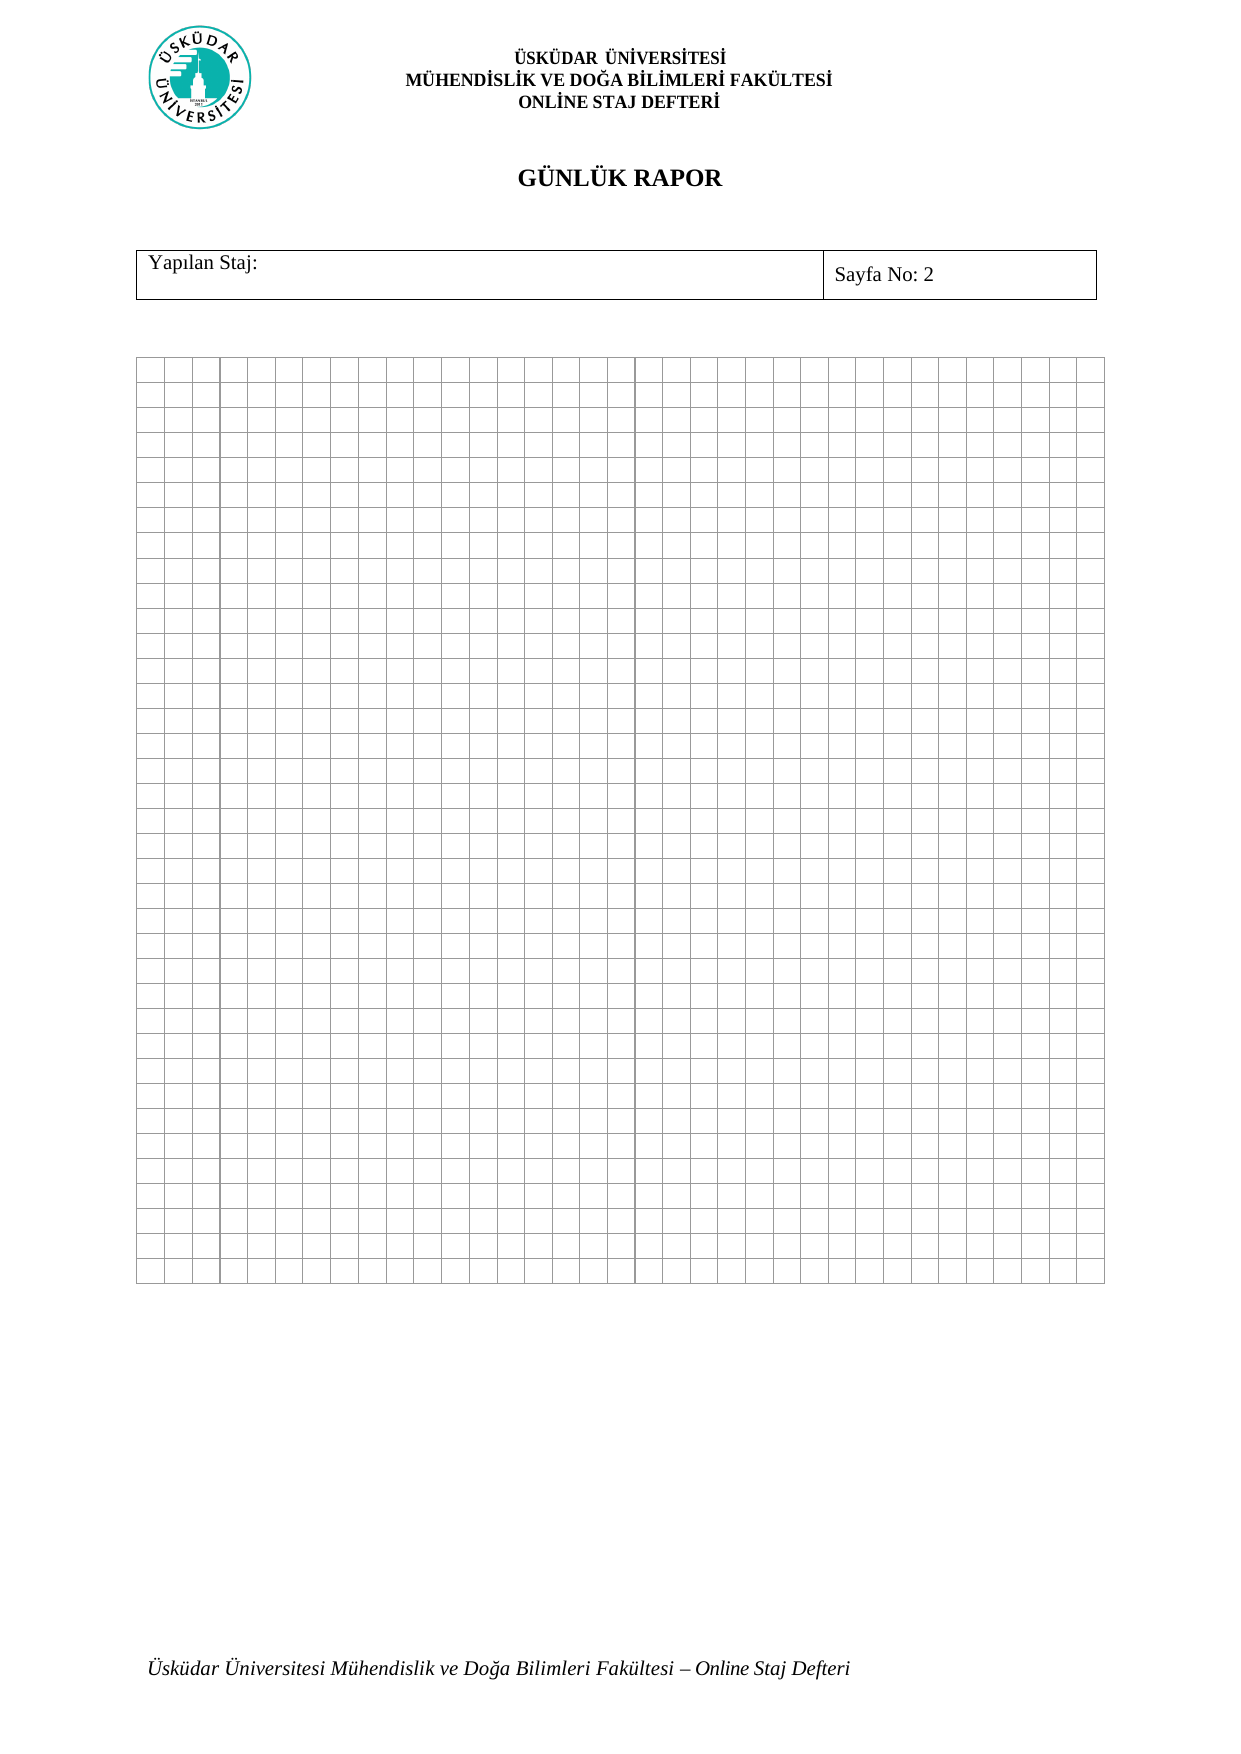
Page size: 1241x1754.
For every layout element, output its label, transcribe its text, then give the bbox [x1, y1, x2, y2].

table_cell [470, 884, 497, 907]
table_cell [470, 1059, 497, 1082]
subtitle GÜNLÜK RAPOR [516, 163, 724, 192]
table_header [414, 358, 441, 382]
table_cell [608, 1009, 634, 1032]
table_cell [994, 383, 1021, 407]
table_cell [303, 458, 330, 482]
table_cell [470, 809, 497, 832]
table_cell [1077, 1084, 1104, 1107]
table_cell [884, 433, 911, 457]
table_header [553, 358, 579, 382]
table_cell [359, 433, 386, 457]
table_cell [994, 609, 1021, 632]
table_cell [663, 709, 690, 732]
table_cell [829, 884, 855, 907]
table_cell [774, 483, 800, 507]
table_cell [636, 784, 662, 807]
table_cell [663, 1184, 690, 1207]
table_cell [470, 834, 497, 857]
table_cell [359, 684, 386, 707]
table_cell [829, 659, 855, 682]
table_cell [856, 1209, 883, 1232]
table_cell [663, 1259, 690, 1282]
table_cell [193, 634, 219, 657]
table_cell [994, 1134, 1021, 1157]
table_cell [1022, 834, 1049, 857]
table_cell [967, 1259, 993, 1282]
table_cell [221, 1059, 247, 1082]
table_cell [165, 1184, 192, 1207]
table_cell [912, 959, 938, 982]
table_cell [1077, 584, 1104, 607]
table_cell [303, 784, 330, 807]
table_cell [1022, 809, 1049, 832]
table_cell [1022, 734, 1049, 757]
table_cell [636, 584, 662, 607]
table_cell [1077, 734, 1104, 757]
table_cell [967, 684, 993, 707]
table_cell [137, 809, 164, 832]
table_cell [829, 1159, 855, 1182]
table_cell [331, 383, 358, 407]
table_cell [331, 934, 358, 957]
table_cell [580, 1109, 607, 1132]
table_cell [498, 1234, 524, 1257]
table_cell [498, 483, 524, 507]
table_cell [608, 934, 634, 957]
table_cell [331, 533, 358, 557]
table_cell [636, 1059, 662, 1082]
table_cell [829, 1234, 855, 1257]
table_cell [331, 834, 358, 857]
table_cell [1077, 809, 1104, 832]
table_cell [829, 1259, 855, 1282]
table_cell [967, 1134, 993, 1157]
table_cell [442, 458, 469, 482]
table_cell [276, 984, 302, 1007]
table_cell [608, 383, 634, 407]
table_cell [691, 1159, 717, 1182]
table_cell [718, 959, 745, 982]
table_cell [663, 483, 690, 507]
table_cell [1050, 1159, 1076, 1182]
table_cell [939, 959, 966, 982]
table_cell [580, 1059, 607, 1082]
table_cell [774, 859, 800, 882]
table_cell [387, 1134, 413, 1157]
table_cell [248, 408, 275, 432]
table_cell [912, 383, 938, 407]
table_cell [221, 759, 247, 782]
table_cell [829, 483, 855, 507]
table_cell [193, 784, 219, 807]
table_header [691, 358, 717, 382]
table_cell [414, 684, 441, 707]
table_cell [276, 934, 302, 957]
table_cell [939, 859, 966, 882]
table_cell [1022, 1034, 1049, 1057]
table_cell [1077, 458, 1104, 482]
table_cell [165, 483, 192, 507]
table_cell [774, 759, 800, 782]
table_cell [663, 408, 690, 432]
table_header [1077, 358, 1104, 382]
table_cell [663, 859, 690, 882]
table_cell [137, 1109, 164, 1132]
table_cell [193, 934, 219, 957]
table_cell [608, 884, 634, 907]
table_cell [912, 559, 938, 582]
table_cell [303, 584, 330, 607]
table_cell [442, 433, 469, 457]
table_cell [1077, 408, 1104, 432]
table_cell [248, 884, 275, 907]
table_cell [276, 834, 302, 857]
table_cell [221, 884, 247, 907]
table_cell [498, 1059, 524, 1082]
table_cell [774, 559, 800, 582]
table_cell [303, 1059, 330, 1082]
table_cell [470, 759, 497, 782]
table_cell [746, 458, 773, 482]
table_cell [1077, 709, 1104, 732]
table_cell [331, 909, 358, 932]
table_cell [994, 834, 1021, 857]
table_cell [1022, 659, 1049, 682]
table_cell [442, 634, 469, 657]
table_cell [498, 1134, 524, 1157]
table_cell [553, 859, 579, 882]
table_cell [525, 533, 552, 557]
table_cell [884, 709, 911, 732]
table_cell [746, 959, 773, 982]
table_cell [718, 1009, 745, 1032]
table_cell [856, 859, 883, 882]
table_cell [636, 834, 662, 857]
table_cell [663, 609, 690, 632]
table_cell [1077, 884, 1104, 907]
table_cell [636, 809, 662, 832]
table_cell [331, 483, 358, 507]
table_cell [994, 959, 1021, 982]
table_cell [165, 984, 192, 1007]
table_cell [746, 383, 773, 407]
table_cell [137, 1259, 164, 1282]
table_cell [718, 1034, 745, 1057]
table_cell [994, 483, 1021, 507]
table_cell [663, 959, 690, 982]
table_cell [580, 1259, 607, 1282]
table_cell [718, 634, 745, 657]
table_cell [746, 709, 773, 732]
table_cell [608, 709, 634, 732]
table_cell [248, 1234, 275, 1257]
table_cell [442, 584, 469, 607]
table_cell [856, 483, 883, 507]
table_cell [414, 634, 441, 657]
table_cell [912, 609, 938, 632]
table_header [221, 358, 247, 382]
table_cell [939, 759, 966, 782]
table_cell [248, 859, 275, 882]
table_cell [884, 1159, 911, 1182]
table_cell [137, 483, 164, 507]
table_cell [1050, 859, 1076, 882]
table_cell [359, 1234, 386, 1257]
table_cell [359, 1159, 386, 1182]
table_cell [525, 458, 552, 482]
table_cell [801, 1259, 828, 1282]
table_cell [525, 809, 552, 832]
table_cell [829, 508, 855, 532]
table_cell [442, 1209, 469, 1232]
table_cell [636, 709, 662, 732]
table_cell [221, 684, 247, 707]
table_cell [691, 483, 717, 507]
table_cell [248, 609, 275, 632]
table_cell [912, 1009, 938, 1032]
table_cell [1050, 759, 1076, 782]
table_cell [884, 408, 911, 432]
table_cell [359, 884, 386, 907]
table_cell [276, 784, 302, 807]
table_cell [359, 759, 386, 782]
table_cell [470, 734, 497, 757]
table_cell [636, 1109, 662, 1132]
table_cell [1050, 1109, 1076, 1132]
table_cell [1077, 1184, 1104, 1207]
table_cell [553, 659, 579, 682]
table_cell [580, 934, 607, 957]
table_cell [387, 458, 413, 482]
table_cell [939, 533, 966, 557]
table_cell [1022, 559, 1049, 582]
table_cell [967, 884, 993, 907]
table_header [442, 358, 469, 382]
table_cell [691, 684, 717, 707]
table_cell [994, 784, 1021, 807]
table_cell [801, 809, 828, 832]
table_cell [718, 759, 745, 782]
table_cell [580, 859, 607, 882]
table_cell [553, 634, 579, 657]
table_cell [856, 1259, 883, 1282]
table_cell [248, 659, 275, 682]
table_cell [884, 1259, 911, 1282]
table_header [994, 358, 1021, 382]
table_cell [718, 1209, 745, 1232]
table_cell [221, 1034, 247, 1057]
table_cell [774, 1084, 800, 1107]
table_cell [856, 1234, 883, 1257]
table_cell [994, 859, 1021, 882]
table_cell [1050, 508, 1076, 532]
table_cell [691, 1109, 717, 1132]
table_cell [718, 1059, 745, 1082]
table_cell [718, 734, 745, 757]
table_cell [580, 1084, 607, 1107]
table_header [967, 358, 993, 382]
table_cell [221, 959, 247, 982]
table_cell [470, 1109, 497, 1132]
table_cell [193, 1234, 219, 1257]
table_cell [1050, 809, 1076, 832]
table_cell [359, 709, 386, 732]
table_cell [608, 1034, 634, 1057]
table_cell [1022, 884, 1049, 907]
table_cell [967, 859, 993, 882]
table_cell [221, 1009, 247, 1032]
table_cell [525, 759, 552, 782]
table_cell [359, 634, 386, 657]
table_cell [1077, 483, 1104, 507]
table_cell [276, 609, 302, 632]
table_cell [636, 634, 662, 657]
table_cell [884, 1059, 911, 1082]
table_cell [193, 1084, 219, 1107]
table_cell [1050, 458, 1076, 482]
table_cell [829, 584, 855, 607]
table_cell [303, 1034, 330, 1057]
table_cell [856, 709, 883, 732]
table_cell [636, 959, 662, 982]
table_header [663, 358, 690, 382]
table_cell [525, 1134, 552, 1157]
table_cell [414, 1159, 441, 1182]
table_cell [718, 884, 745, 907]
table_cell [221, 909, 247, 932]
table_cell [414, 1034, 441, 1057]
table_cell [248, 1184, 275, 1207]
table_cell [691, 709, 717, 732]
table_cell [774, 634, 800, 657]
table_cell [994, 433, 1021, 457]
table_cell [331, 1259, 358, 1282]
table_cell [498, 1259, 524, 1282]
table_cell [553, 709, 579, 732]
table_cell [359, 609, 386, 632]
table_cell [470, 859, 497, 882]
table_cell [856, 433, 883, 457]
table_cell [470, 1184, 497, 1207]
table_cell [525, 659, 552, 682]
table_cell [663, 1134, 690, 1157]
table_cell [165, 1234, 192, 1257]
table_cell [1050, 559, 1076, 582]
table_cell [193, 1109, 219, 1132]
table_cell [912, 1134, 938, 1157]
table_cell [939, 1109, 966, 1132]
table_cell [165, 834, 192, 857]
table_cell [221, 559, 247, 582]
table_cell [580, 709, 607, 732]
table_header [829, 358, 855, 382]
table_cell [303, 433, 330, 457]
table_cell [884, 684, 911, 707]
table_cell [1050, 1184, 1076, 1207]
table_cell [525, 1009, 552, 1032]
table_cell [663, 533, 690, 557]
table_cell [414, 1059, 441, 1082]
table_cell [303, 609, 330, 632]
table_cell [137, 508, 164, 532]
table_cell [636, 984, 662, 1007]
table_cell [387, 584, 413, 607]
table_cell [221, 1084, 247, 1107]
table_cell [856, 959, 883, 982]
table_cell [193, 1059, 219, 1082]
table_cell [967, 609, 993, 632]
table_cell [193, 1009, 219, 1032]
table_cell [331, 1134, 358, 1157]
table_cell [1022, 584, 1049, 607]
table_cell [248, 909, 275, 932]
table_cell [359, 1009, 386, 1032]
table_cell [359, 508, 386, 532]
table_cell [221, 734, 247, 757]
table_cell [276, 433, 302, 457]
table_cell [553, 959, 579, 982]
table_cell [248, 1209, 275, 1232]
table_cell [165, 809, 192, 832]
table_cell [1077, 383, 1104, 407]
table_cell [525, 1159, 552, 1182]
table_cell [498, 408, 524, 432]
table_cell [193, 659, 219, 682]
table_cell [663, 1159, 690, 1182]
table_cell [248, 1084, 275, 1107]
table_cell [331, 634, 358, 657]
table_cell [137, 784, 164, 807]
table_cell [718, 383, 745, 407]
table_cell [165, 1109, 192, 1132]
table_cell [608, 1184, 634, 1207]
table_cell [470, 483, 497, 507]
table_cell [442, 408, 469, 432]
table_cell [994, 734, 1021, 757]
table_cell [1077, 959, 1104, 982]
table_header [1050, 358, 1076, 382]
table_cell [498, 659, 524, 682]
table_cell [193, 483, 219, 507]
table_cell [884, 533, 911, 557]
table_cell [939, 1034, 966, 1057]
table_cell [331, 709, 358, 732]
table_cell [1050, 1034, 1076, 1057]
table_cell [414, 809, 441, 832]
table_cell [1050, 408, 1076, 432]
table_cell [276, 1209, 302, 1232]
table_cell [801, 483, 828, 507]
table_cell [442, 684, 469, 707]
table_cell [1050, 734, 1076, 757]
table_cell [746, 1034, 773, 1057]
table_cell [829, 559, 855, 582]
table_cell [137, 684, 164, 707]
table_cell [1077, 533, 1104, 557]
table_cell [442, 784, 469, 807]
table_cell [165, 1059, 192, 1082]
table_cell [442, 934, 469, 957]
table_cell [967, 759, 993, 782]
table_cell [718, 433, 745, 457]
table_cell [193, 859, 219, 882]
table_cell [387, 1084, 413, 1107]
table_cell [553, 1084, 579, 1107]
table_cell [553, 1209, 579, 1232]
table_cell [331, 759, 358, 782]
table_cell [774, 809, 800, 832]
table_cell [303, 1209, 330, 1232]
table_cell [165, 584, 192, 607]
table_cell [165, 959, 192, 982]
table_cell [884, 458, 911, 482]
table_cell [912, 584, 938, 607]
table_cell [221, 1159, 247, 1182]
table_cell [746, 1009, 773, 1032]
table_cell [193, 709, 219, 732]
table_cell [884, 609, 911, 632]
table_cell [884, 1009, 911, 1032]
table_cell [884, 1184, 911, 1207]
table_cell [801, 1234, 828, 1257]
table_cell [1022, 483, 1049, 507]
table_cell [746, 508, 773, 532]
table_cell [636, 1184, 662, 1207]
table_cell [193, 408, 219, 432]
table_cell [939, 383, 966, 407]
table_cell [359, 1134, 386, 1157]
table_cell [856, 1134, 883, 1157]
table_cell [967, 584, 993, 607]
table_cell [221, 834, 247, 857]
table_cell [691, 834, 717, 857]
table_cell [912, 483, 938, 507]
table_cell [636, 659, 662, 682]
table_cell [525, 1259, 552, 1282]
table_cell [498, 559, 524, 582]
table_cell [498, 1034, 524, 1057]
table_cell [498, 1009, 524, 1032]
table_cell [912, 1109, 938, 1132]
table_cell [470, 659, 497, 682]
table_cell [829, 859, 855, 882]
table_cell [387, 934, 413, 957]
table_cell [718, 584, 745, 607]
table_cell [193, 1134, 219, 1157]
table_cell [498, 734, 524, 757]
table_cell [470, 609, 497, 632]
table_cell [994, 759, 1021, 782]
table_cell [525, 584, 552, 607]
table_cell [856, 383, 883, 407]
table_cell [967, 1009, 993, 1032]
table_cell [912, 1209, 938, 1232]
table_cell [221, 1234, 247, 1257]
table_cell [414, 383, 441, 407]
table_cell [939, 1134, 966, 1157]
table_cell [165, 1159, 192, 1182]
table_cell [525, 634, 552, 657]
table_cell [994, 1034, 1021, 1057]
table_cell [137, 709, 164, 732]
table_cell [414, 884, 441, 907]
table_cell [746, 483, 773, 507]
table_cell [1077, 834, 1104, 857]
table_cell [276, 559, 302, 582]
table_cell [553, 508, 579, 532]
table_cell [718, 533, 745, 557]
table_cell [470, 383, 497, 407]
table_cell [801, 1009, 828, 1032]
table_cell [414, 508, 441, 532]
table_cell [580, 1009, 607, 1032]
table_cell [580, 784, 607, 807]
table_header [608, 358, 634, 382]
table_cell [608, 433, 634, 457]
table_cell [856, 659, 883, 682]
table_cell [801, 408, 828, 432]
table_cell [498, 834, 524, 857]
table_cell [303, 1009, 330, 1032]
table_cell [442, 734, 469, 757]
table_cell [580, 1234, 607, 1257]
table_cell [470, 934, 497, 957]
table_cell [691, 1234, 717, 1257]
table_cell [1022, 784, 1049, 807]
table_cell [994, 508, 1021, 532]
table_cell [137, 533, 164, 557]
table_cell [331, 408, 358, 432]
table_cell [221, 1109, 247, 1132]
table_cell [580, 483, 607, 507]
table_cell [746, 909, 773, 932]
table_cell [442, 884, 469, 907]
table_cell [442, 709, 469, 732]
table_cell [580, 383, 607, 407]
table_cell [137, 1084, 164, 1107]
table_cell [248, 634, 275, 657]
table_cell [608, 859, 634, 882]
table_cell [498, 533, 524, 557]
table_cell [359, 859, 386, 882]
table_cell [331, 734, 358, 757]
table_cell [248, 834, 275, 857]
table_cell [553, 909, 579, 932]
table_cell [884, 934, 911, 957]
table_cell [165, 458, 192, 482]
table_cell [498, 859, 524, 882]
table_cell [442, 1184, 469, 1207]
table_cell [856, 584, 883, 607]
table_cell [608, 609, 634, 632]
table_cell [498, 383, 524, 407]
table_cell [359, 533, 386, 557]
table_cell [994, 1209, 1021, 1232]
table_cell [248, 1009, 275, 1032]
table_cell [303, 859, 330, 882]
table_cell [1022, 458, 1049, 482]
table_cell [276, 483, 302, 507]
table_cell [746, 408, 773, 432]
table_cell [137, 458, 164, 482]
table_cell [884, 734, 911, 757]
table_cell [525, 834, 552, 857]
table_cell [553, 784, 579, 807]
table_cell [774, 959, 800, 982]
table_cell [303, 659, 330, 682]
table_cell [553, 759, 579, 782]
table_cell [525, 934, 552, 957]
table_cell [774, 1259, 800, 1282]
table_cell [276, 859, 302, 882]
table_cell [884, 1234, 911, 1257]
table_cell [801, 909, 828, 932]
table_cell [967, 784, 993, 807]
table_cell [663, 909, 690, 932]
table_cell [1050, 659, 1076, 682]
table_cell [774, 458, 800, 482]
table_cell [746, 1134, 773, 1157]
table_cell [498, 909, 524, 932]
table_cell [580, 584, 607, 607]
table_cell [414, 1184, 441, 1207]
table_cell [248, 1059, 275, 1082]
table_cell [1077, 909, 1104, 932]
table_cell [248, 458, 275, 482]
table_cell [442, 759, 469, 782]
table_cell [303, 934, 330, 957]
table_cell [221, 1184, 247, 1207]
table_cell [636, 408, 662, 432]
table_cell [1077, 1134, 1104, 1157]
table_cell [884, 859, 911, 882]
table_cell [774, 659, 800, 682]
table_cell [691, 584, 717, 607]
table_cell [856, 834, 883, 857]
table_cell [994, 909, 1021, 932]
table_cell [967, 533, 993, 557]
table_cell [1050, 834, 1076, 857]
table_cell [967, 984, 993, 1007]
table_cell [801, 859, 828, 882]
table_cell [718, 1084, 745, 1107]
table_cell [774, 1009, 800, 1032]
table_cell [801, 734, 828, 757]
table_cell [414, 533, 441, 557]
table_cell [1050, 884, 1076, 907]
table_cell [663, 759, 690, 782]
table_cell [137, 659, 164, 682]
table_cell [939, 734, 966, 757]
table_cell [580, 734, 607, 757]
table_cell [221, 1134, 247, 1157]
table_cell [553, 984, 579, 1007]
table_cell [1077, 634, 1104, 657]
table_cell [829, 533, 855, 557]
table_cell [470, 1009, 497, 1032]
table_cell [525, 433, 552, 457]
table_cell [221, 984, 247, 1007]
table_cell [276, 959, 302, 982]
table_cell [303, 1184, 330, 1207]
table_cell [856, 759, 883, 782]
table_cell [387, 784, 413, 807]
table_cell [248, 784, 275, 807]
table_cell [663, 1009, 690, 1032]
table_header [276, 358, 302, 382]
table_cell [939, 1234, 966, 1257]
table_cell [580, 408, 607, 432]
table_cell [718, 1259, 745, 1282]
table_cell [912, 634, 938, 657]
table_cell [276, 909, 302, 932]
table_cell [1077, 984, 1104, 1007]
table_cell [303, 684, 330, 707]
table_cell [691, 734, 717, 757]
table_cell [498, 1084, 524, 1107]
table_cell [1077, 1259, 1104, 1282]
table_cell [1022, 383, 1049, 407]
table_cell [663, 508, 690, 532]
table_cell [912, 508, 938, 532]
table_cell [442, 959, 469, 982]
table_cell [137, 584, 164, 607]
table_cell [884, 759, 911, 782]
table_cell [691, 659, 717, 682]
table_cell [1022, 684, 1049, 707]
table_cell [553, 559, 579, 582]
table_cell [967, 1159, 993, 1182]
table_cell [801, 684, 828, 707]
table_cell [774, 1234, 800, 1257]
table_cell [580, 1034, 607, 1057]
table_cell [442, 859, 469, 882]
table_header [718, 358, 745, 382]
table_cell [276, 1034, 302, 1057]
table_header [774, 358, 800, 382]
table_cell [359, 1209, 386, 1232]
table_cell [912, 533, 938, 557]
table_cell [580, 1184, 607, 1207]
table_cell [636, 684, 662, 707]
table_cell [580, 809, 607, 832]
table_cell [1077, 759, 1104, 782]
table_cell [193, 433, 219, 457]
table_cell [746, 659, 773, 682]
table_cell [829, 934, 855, 957]
table_cell [691, 759, 717, 782]
table_cell [912, 734, 938, 757]
table_header [856, 358, 883, 382]
table_cell [248, 959, 275, 982]
table_cell [137, 634, 164, 657]
table_cell [663, 784, 690, 807]
table_cell [774, 784, 800, 807]
table_cell [359, 784, 386, 807]
table_cell [414, 458, 441, 482]
table_cell [470, 684, 497, 707]
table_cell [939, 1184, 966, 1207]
table_cell [1022, 533, 1049, 557]
table_cell [414, 709, 441, 732]
table_cell [387, 684, 413, 707]
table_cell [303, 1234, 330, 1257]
table_cell [414, 659, 441, 682]
table_cell [580, 433, 607, 457]
table_cell [829, 408, 855, 432]
table_cell [801, 984, 828, 1007]
table_cell [1077, 508, 1104, 532]
table_cell [718, 408, 745, 432]
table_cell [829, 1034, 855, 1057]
table_cell [359, 408, 386, 432]
table_cell [331, 584, 358, 607]
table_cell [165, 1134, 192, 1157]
table_cell [525, 984, 552, 1007]
table_cell [939, 884, 966, 907]
table_cell [994, 408, 1021, 432]
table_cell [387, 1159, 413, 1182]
table_cell [801, 508, 828, 532]
table_cell [801, 609, 828, 632]
table_cell [1077, 659, 1104, 682]
table_cell [608, 959, 634, 982]
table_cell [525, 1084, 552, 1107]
table_header [498, 358, 524, 382]
table_cell [801, 533, 828, 557]
table_cell [746, 559, 773, 582]
table_cell [1077, 684, 1104, 707]
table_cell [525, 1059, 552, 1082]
table_cell [1050, 433, 1076, 457]
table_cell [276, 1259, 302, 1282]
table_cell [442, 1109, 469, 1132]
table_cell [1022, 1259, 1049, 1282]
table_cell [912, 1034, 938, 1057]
table_cell [276, 508, 302, 532]
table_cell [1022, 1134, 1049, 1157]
table_cell [994, 533, 1021, 557]
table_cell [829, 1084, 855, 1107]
table_cell [718, 709, 745, 732]
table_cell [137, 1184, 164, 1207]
table_cell [939, 684, 966, 707]
table_cell [691, 884, 717, 907]
table_cell [193, 959, 219, 982]
table_cell [248, 759, 275, 782]
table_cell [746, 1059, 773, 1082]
table_header [636, 358, 662, 382]
table_cell [774, 533, 800, 557]
table_cell [359, 984, 386, 1007]
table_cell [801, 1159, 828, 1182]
table_cell [967, 709, 993, 732]
table_cell [939, 784, 966, 807]
table_cell [939, 909, 966, 932]
table_cell [746, 433, 773, 457]
table_cell [525, 408, 552, 432]
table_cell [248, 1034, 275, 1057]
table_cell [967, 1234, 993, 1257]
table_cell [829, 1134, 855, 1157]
table_cell [746, 784, 773, 807]
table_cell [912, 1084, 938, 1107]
table_cell [387, 759, 413, 782]
table_cell [387, 383, 413, 407]
table_cell [663, 584, 690, 607]
table_cell [580, 559, 607, 582]
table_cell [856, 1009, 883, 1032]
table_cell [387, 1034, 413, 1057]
table_cell [994, 709, 1021, 732]
table_cell [165, 508, 192, 532]
table_cell [856, 634, 883, 657]
table_cell [331, 884, 358, 907]
table_cell [718, 859, 745, 882]
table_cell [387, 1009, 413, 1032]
table_header Sayfa No: 2 [824, 251, 1096, 299]
table_cell [801, 559, 828, 582]
table_cell [856, 508, 883, 532]
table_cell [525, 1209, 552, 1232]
table_header [746, 358, 773, 382]
table_cell [884, 884, 911, 907]
table_cell [387, 859, 413, 882]
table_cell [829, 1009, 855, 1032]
table_cell [580, 508, 607, 532]
table_cell [663, 934, 690, 957]
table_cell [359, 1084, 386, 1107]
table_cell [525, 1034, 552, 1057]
table_cell [718, 909, 745, 932]
table_cell [801, 458, 828, 482]
table_cell [1022, 609, 1049, 632]
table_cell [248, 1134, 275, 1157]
table_cell [303, 533, 330, 557]
table_cell [746, 859, 773, 882]
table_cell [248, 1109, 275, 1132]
table_cell [303, 408, 330, 432]
table_cell [1050, 934, 1076, 957]
table_cell [774, 709, 800, 732]
table_cell [137, 984, 164, 1007]
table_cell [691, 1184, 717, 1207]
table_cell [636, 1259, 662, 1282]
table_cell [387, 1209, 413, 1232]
table_cell [580, 884, 607, 907]
table_cell [221, 584, 247, 607]
table_header [165, 358, 192, 382]
table_cell [137, 859, 164, 882]
table_cell [856, 809, 883, 832]
table_cell [193, 609, 219, 632]
table_cell [608, 684, 634, 707]
table_cell [939, 584, 966, 607]
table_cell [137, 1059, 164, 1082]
table_cell [165, 684, 192, 707]
table_cell [663, 433, 690, 457]
table_cell [525, 909, 552, 932]
table_cell [221, 458, 247, 482]
table_cell [553, 483, 579, 507]
table_cell [442, 659, 469, 682]
table_cell [387, 659, 413, 682]
table_cell [774, 508, 800, 532]
table_header [248, 358, 275, 382]
table_cell [1022, 634, 1049, 657]
table_cell [994, 684, 1021, 707]
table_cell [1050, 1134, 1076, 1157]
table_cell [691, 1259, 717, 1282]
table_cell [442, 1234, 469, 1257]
table_cell [746, 834, 773, 857]
table_cell [553, 884, 579, 907]
table_cell [718, 984, 745, 1007]
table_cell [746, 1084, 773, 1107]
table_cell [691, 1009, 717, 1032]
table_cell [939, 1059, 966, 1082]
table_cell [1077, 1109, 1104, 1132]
table_cell [1050, 609, 1076, 632]
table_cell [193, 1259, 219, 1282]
table_cell [884, 984, 911, 1007]
table_cell [856, 609, 883, 632]
table_cell [691, 609, 717, 632]
table_cell [718, 684, 745, 707]
table_cell [387, 483, 413, 507]
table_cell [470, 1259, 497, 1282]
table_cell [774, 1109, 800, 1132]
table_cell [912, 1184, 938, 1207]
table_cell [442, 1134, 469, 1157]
table_cell [801, 784, 828, 807]
table_cell [939, 458, 966, 482]
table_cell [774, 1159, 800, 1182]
table_cell [856, 559, 883, 582]
table_cell [884, 834, 911, 857]
table_cell [967, 458, 993, 482]
table_cell [442, 533, 469, 557]
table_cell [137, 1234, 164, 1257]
table_cell [1050, 784, 1076, 807]
table_cell [387, 433, 413, 457]
table_cell [221, 634, 247, 657]
table_cell [525, 508, 552, 532]
table_cell [414, 859, 441, 882]
table_cell [580, 634, 607, 657]
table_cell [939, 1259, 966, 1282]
table_cell [691, 934, 717, 957]
table_cell [165, 1009, 192, 1032]
table_cell [248, 984, 275, 1007]
table_cell [498, 433, 524, 457]
table_cell [636, 483, 662, 507]
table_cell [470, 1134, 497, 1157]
table_header [580, 358, 607, 382]
table_cell [636, 909, 662, 932]
table_cell [525, 684, 552, 707]
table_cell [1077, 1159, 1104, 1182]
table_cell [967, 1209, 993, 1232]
table_cell [248, 483, 275, 507]
table_cell [884, 559, 911, 582]
table_cell [912, 684, 938, 707]
table_cell [331, 433, 358, 457]
table_cell [470, 984, 497, 1007]
table_cell [912, 809, 938, 832]
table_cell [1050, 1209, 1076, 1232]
table_cell [829, 383, 855, 407]
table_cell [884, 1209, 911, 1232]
table_cell [856, 784, 883, 807]
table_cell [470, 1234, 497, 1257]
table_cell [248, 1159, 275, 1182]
table_cell [994, 584, 1021, 607]
table_cell [1050, 584, 1076, 607]
table_cell [691, 408, 717, 432]
table_cell [856, 984, 883, 1007]
table_cell [912, 834, 938, 857]
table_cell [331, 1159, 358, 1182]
table_cell [994, 458, 1021, 482]
table_cell [221, 709, 247, 732]
table_cell [636, 759, 662, 782]
table_cell [1022, 433, 1049, 457]
table_cell [359, 659, 386, 682]
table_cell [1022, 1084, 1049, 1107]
table_cell [718, 508, 745, 532]
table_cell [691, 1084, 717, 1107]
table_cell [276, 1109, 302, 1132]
table_cell [939, 408, 966, 432]
table_cell [663, 458, 690, 482]
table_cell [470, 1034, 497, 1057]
table_cell [221, 508, 247, 532]
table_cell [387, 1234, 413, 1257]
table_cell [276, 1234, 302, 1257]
table_cell [829, 734, 855, 757]
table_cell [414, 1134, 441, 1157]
table_cell [387, 809, 413, 832]
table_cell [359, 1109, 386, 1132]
table_cell [663, 559, 690, 582]
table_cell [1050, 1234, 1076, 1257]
table_cell [718, 483, 745, 507]
table_header [193, 358, 219, 382]
table_cell [746, 634, 773, 657]
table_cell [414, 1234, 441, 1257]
table_cell [193, 458, 219, 482]
table_cell [387, 508, 413, 532]
table_cell [608, 458, 634, 482]
table_cell [829, 709, 855, 732]
table_cell [1050, 684, 1076, 707]
table_cell [553, 834, 579, 857]
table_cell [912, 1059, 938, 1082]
table_cell [691, 508, 717, 532]
table_cell [608, 533, 634, 557]
table_cell [387, 533, 413, 557]
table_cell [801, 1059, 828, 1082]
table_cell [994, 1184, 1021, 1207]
table_cell [718, 809, 745, 832]
table_cell [608, 784, 634, 807]
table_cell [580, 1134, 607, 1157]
table_cell [580, 959, 607, 982]
table_cell [801, 834, 828, 857]
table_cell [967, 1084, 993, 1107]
table_cell [580, 684, 607, 707]
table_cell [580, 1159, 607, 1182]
table_cell [608, 559, 634, 582]
table_cell [470, 709, 497, 732]
table_cell [525, 859, 552, 882]
table_cell [414, 834, 441, 857]
table_cell [498, 934, 524, 957]
table_cell [165, 884, 192, 907]
table_cell [829, 634, 855, 657]
table_cell [691, 784, 717, 807]
table_cell [663, 834, 690, 857]
table_cell [1022, 984, 1049, 1007]
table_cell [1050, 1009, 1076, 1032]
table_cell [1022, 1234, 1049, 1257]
table_cell [691, 634, 717, 657]
table_cell [939, 934, 966, 957]
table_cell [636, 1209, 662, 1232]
table_cell [303, 834, 330, 857]
table_header [387, 358, 413, 382]
table_cell [498, 959, 524, 982]
table_cell [801, 634, 828, 657]
table_cell [359, 383, 386, 407]
table_cell [580, 909, 607, 932]
table_cell [414, 959, 441, 982]
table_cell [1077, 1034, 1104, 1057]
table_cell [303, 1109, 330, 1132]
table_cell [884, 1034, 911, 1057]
table_cell [1050, 383, 1076, 407]
table_cell [553, 934, 579, 957]
table_cell [1022, 934, 1049, 957]
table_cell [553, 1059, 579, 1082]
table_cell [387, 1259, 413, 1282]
table_header [331, 358, 358, 382]
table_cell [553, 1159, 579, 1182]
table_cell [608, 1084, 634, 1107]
table_cell [1022, 859, 1049, 882]
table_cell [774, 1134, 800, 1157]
table_cell [387, 408, 413, 432]
table_cell [137, 609, 164, 632]
table_cell [553, 584, 579, 607]
table_cell [303, 634, 330, 657]
table_cell [746, 759, 773, 782]
table_cell [331, 458, 358, 482]
table_cell [498, 884, 524, 907]
table_cell [967, 734, 993, 757]
table_cell [414, 584, 441, 607]
table_cell [359, 458, 386, 482]
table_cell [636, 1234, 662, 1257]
table_header [912, 358, 938, 382]
table_cell [525, 784, 552, 807]
table_cell [442, 909, 469, 932]
table_cell [414, 759, 441, 782]
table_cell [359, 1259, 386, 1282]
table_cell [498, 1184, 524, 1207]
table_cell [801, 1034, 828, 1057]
table_header [1022, 358, 1049, 382]
table_cell [470, 533, 497, 557]
table_cell [967, 483, 993, 507]
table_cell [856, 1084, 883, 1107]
table_header [525, 358, 552, 382]
table_cell [221, 934, 247, 957]
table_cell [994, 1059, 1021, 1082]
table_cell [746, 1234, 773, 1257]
table_cell [718, 609, 745, 632]
table_cell [248, 559, 275, 582]
table_cell [165, 559, 192, 582]
table_cell [498, 709, 524, 732]
table_cell [498, 684, 524, 707]
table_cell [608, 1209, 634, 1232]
table_cell [193, 809, 219, 832]
table_cell [691, 959, 717, 982]
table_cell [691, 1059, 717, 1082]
table_cell [939, 609, 966, 632]
table_cell [580, 834, 607, 857]
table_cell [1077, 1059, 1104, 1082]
table_cell [498, 759, 524, 782]
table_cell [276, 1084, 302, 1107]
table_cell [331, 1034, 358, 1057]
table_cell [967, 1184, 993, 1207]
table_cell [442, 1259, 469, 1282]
table_cell [276, 1009, 302, 1032]
table_cell [912, 984, 938, 1007]
table_cell [387, 834, 413, 857]
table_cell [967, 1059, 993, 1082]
table_cell [221, 483, 247, 507]
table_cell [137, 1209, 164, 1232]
table_cell [967, 559, 993, 582]
table_cell [137, 433, 164, 457]
table_cell [248, 533, 275, 557]
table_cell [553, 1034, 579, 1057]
table_cell [553, 809, 579, 832]
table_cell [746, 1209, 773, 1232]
table_cell [165, 659, 192, 682]
table_cell [498, 609, 524, 632]
table_cell [359, 834, 386, 857]
table_cell [939, 634, 966, 657]
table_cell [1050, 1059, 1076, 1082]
table_cell [165, 934, 192, 957]
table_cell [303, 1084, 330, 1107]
table_cell [774, 834, 800, 857]
table_cell [221, 383, 247, 407]
table_cell [746, 934, 773, 957]
table_cell [829, 759, 855, 782]
table_cell [387, 909, 413, 932]
table_cell [165, 734, 192, 757]
table_cell [1050, 959, 1076, 982]
table_cell [1022, 709, 1049, 732]
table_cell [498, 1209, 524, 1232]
table_cell [165, 759, 192, 782]
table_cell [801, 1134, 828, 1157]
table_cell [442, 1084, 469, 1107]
table_cell [498, 809, 524, 832]
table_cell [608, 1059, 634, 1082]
table_header [137, 358, 164, 382]
table_cell [939, 559, 966, 582]
table_cell [193, 533, 219, 557]
table_cell [967, 634, 993, 657]
table_cell [663, 684, 690, 707]
table_cell [636, 383, 662, 407]
table_cell [470, 909, 497, 932]
table_cell [774, 383, 800, 407]
table_cell [276, 634, 302, 657]
table_cell [636, 934, 662, 957]
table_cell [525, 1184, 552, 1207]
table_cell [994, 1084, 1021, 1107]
table_cell [912, 759, 938, 782]
table_cell [691, 533, 717, 557]
table_cell [414, 984, 441, 1007]
table_cell [221, 659, 247, 682]
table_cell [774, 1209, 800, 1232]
table_cell [691, 809, 717, 832]
table_cell [553, 734, 579, 757]
table_cell [553, 609, 579, 632]
table_cell [221, 609, 247, 632]
table_cell [912, 859, 938, 882]
table_cell [414, 559, 441, 582]
table_cell [746, 734, 773, 757]
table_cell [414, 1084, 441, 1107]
table_cell [691, 909, 717, 932]
table_cell [387, 984, 413, 1007]
table_cell [414, 734, 441, 757]
table_cell [359, 734, 386, 757]
table_cell [470, 508, 497, 532]
table_cell [801, 934, 828, 957]
table_cell [912, 909, 938, 932]
table_cell [718, 784, 745, 807]
table_cell [636, 734, 662, 757]
table_cell [967, 959, 993, 982]
table_cell [221, 533, 247, 557]
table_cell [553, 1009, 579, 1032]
table_cell [221, 784, 247, 807]
table_cell [331, 859, 358, 882]
table_cell [165, 634, 192, 657]
table_cell [193, 508, 219, 532]
table_cell [801, 959, 828, 982]
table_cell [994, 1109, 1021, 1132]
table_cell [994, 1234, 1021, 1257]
table_cell [553, 458, 579, 482]
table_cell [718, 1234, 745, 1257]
table_cell [193, 383, 219, 407]
table_cell [939, 809, 966, 832]
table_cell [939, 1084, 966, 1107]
table_cell [939, 834, 966, 857]
table_cell [303, 759, 330, 782]
table_cell [884, 784, 911, 807]
table_cell [1077, 433, 1104, 457]
table_cell [580, 458, 607, 482]
table_cell [137, 909, 164, 932]
table_cell [856, 458, 883, 482]
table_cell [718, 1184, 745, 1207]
table_cell [359, 483, 386, 507]
table_cell [1077, 859, 1104, 882]
table_cell [359, 959, 386, 982]
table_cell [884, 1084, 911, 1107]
table_cell [829, 834, 855, 857]
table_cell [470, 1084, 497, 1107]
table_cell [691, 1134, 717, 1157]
table_cell [691, 433, 717, 457]
table_cell [387, 609, 413, 632]
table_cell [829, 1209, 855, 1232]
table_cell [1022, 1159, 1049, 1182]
table_cell [829, 684, 855, 707]
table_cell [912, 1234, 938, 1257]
table_cell [470, 559, 497, 582]
table_cell [912, 433, 938, 457]
table_cell [442, 609, 469, 632]
table_cell [165, 433, 192, 457]
table_cell [801, 759, 828, 782]
table_cell [193, 734, 219, 757]
table_cell [939, 508, 966, 532]
table_cell [137, 734, 164, 757]
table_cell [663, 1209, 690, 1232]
table_cell [663, 383, 690, 407]
table_cell [580, 659, 607, 682]
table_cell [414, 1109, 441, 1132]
table_cell [1022, 759, 1049, 782]
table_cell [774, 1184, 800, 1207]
table_cell [276, 533, 302, 557]
table_cell [829, 909, 855, 932]
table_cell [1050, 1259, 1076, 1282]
table_cell [137, 1009, 164, 1032]
table_cell [994, 634, 1021, 657]
table_header [884, 358, 911, 382]
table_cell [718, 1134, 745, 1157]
table_cell [967, 659, 993, 682]
table_cell [248, 934, 275, 957]
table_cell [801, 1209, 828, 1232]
table_cell [221, 859, 247, 882]
table_cell [331, 959, 358, 982]
table_cell [774, 884, 800, 907]
table_cell [939, 659, 966, 682]
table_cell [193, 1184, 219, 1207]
table_cell [221, 408, 247, 432]
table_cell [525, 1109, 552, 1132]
table_cell [165, 709, 192, 732]
table_cell [414, 909, 441, 932]
table_cell [608, 734, 634, 757]
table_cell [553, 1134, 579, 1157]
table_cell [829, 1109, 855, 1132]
table_cell [470, 634, 497, 657]
table_cell [498, 634, 524, 657]
table_cell [470, 433, 497, 457]
table_cell [137, 759, 164, 782]
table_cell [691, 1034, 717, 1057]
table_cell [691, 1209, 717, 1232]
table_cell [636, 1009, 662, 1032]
table_cell [774, 433, 800, 457]
table_cell [470, 784, 497, 807]
table_cell [387, 634, 413, 657]
table_cell [303, 483, 330, 507]
table_cell [856, 533, 883, 557]
table_cell [276, 684, 302, 707]
table_cell [636, 458, 662, 482]
table_cell [165, 383, 192, 407]
table_cell [636, 884, 662, 907]
table_cell [884, 634, 911, 657]
table_cell [829, 458, 855, 482]
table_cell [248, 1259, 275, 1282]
table_cell [967, 433, 993, 457]
table_cell [884, 809, 911, 832]
table_cell [608, 809, 634, 832]
table_cell [525, 959, 552, 982]
table_cell [303, 508, 330, 532]
table_cell [137, 408, 164, 432]
table_cell [303, 709, 330, 732]
table_cell [884, 584, 911, 607]
table_cell [718, 659, 745, 682]
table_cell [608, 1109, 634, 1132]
table_cell [193, 684, 219, 707]
table_cell [525, 559, 552, 582]
table_cell [1022, 959, 1049, 982]
table_cell [774, 734, 800, 757]
table_cell [829, 784, 855, 807]
table_cell [1077, 609, 1104, 632]
table_cell [193, 884, 219, 907]
table_cell [939, 483, 966, 507]
table_cell [248, 809, 275, 832]
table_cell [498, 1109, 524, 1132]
table_cell [912, 709, 938, 732]
table_cell [718, 559, 745, 582]
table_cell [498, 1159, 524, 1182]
table_cell [165, 784, 192, 807]
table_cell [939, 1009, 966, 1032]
table_cell [387, 709, 413, 732]
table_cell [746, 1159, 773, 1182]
table_cell [525, 483, 552, 507]
table_cell [442, 483, 469, 507]
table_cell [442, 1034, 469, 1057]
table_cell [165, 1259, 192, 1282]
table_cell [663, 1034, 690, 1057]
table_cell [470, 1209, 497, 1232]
table_cell [1050, 909, 1076, 932]
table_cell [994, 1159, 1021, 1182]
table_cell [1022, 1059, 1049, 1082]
table_cell [608, 634, 634, 657]
table_cell [746, 584, 773, 607]
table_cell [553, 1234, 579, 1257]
table_cell [303, 383, 330, 407]
table_cell [137, 934, 164, 957]
table_cell [663, 984, 690, 1007]
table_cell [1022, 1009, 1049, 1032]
table_cell [691, 383, 717, 407]
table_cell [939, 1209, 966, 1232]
table_cell [498, 458, 524, 482]
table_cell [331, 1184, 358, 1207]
table_cell [193, 759, 219, 782]
table_cell [525, 709, 552, 732]
table_cell [359, 559, 386, 582]
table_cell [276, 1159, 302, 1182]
table_cell [331, 508, 358, 532]
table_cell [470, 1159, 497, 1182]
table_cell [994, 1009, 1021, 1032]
table_cell [829, 984, 855, 1007]
table_cell [193, 584, 219, 607]
table_cell [303, 984, 330, 1007]
table_cell [193, 909, 219, 932]
table_cell [442, 984, 469, 1007]
table_header [801, 358, 828, 382]
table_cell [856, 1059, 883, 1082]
table_cell [912, 934, 938, 957]
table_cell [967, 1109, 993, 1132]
table_cell [691, 458, 717, 482]
picture [148, 25, 252, 130]
table_cell [608, 659, 634, 682]
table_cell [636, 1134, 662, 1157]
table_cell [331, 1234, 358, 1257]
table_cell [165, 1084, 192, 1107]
table_cell [137, 959, 164, 982]
table_cell [387, 959, 413, 982]
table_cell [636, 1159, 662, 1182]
table_cell [994, 984, 1021, 1007]
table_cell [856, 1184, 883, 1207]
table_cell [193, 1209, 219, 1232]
table_cell [442, 809, 469, 832]
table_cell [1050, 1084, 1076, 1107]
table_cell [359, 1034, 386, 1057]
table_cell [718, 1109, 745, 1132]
table_cell [746, 684, 773, 707]
table_cell [801, 709, 828, 732]
table_cell [663, 809, 690, 832]
table_cell [470, 584, 497, 607]
table_cell [248, 684, 275, 707]
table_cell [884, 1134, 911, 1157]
table_cell [746, 809, 773, 832]
table_cell [994, 934, 1021, 957]
table_cell [442, 559, 469, 582]
table_cell [193, 559, 219, 582]
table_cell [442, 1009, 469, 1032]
table_cell [580, 609, 607, 632]
table_cell [967, 934, 993, 957]
table_cell [801, 884, 828, 907]
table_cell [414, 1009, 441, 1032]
table_cell [856, 684, 883, 707]
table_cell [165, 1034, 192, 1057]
table_cell [746, 533, 773, 557]
table_cell [387, 559, 413, 582]
table_header [939, 358, 966, 382]
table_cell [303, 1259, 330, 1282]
table_cell [774, 609, 800, 632]
table_cell [912, 784, 938, 807]
table_cell [331, 684, 358, 707]
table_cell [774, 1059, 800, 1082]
table_cell [801, 584, 828, 607]
table_cell [1077, 559, 1104, 582]
table_cell [387, 884, 413, 907]
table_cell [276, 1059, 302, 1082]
table_cell [774, 934, 800, 957]
table_cell [276, 884, 302, 907]
table_cell [774, 408, 800, 432]
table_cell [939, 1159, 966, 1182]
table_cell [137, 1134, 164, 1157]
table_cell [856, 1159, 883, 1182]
table_cell [165, 408, 192, 432]
table_cell [193, 984, 219, 1007]
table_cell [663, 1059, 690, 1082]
table_cell [248, 433, 275, 457]
table_cell [884, 483, 911, 507]
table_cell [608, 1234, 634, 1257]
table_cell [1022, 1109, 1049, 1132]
table_cell [1022, 508, 1049, 532]
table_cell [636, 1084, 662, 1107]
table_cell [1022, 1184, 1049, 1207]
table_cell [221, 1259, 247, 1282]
table_header [359, 358, 386, 382]
table_cell [248, 734, 275, 757]
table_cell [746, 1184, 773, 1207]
table_cell [801, 383, 828, 407]
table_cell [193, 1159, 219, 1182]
table_cell [276, 408, 302, 432]
table_cell [939, 984, 966, 1007]
table_cell [663, 884, 690, 907]
table_cell [303, 884, 330, 907]
table_cell [414, 433, 441, 457]
table_cell [774, 909, 800, 932]
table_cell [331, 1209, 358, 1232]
table_cell [801, 433, 828, 457]
table_cell [137, 383, 164, 407]
table_cell [636, 433, 662, 457]
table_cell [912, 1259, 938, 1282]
table_cell [829, 809, 855, 832]
table_cell [248, 383, 275, 407]
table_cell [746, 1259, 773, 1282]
table_cell [884, 659, 911, 682]
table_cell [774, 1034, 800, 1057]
table_cell [442, 834, 469, 857]
table_cell [746, 609, 773, 632]
table_cell [718, 458, 745, 482]
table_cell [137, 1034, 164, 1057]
table_cell [470, 408, 497, 432]
table_cell [608, 584, 634, 607]
table_cell [498, 984, 524, 1007]
table_cell [884, 383, 911, 407]
table_header [470, 358, 497, 382]
table_cell [774, 684, 800, 707]
table_cell [1077, 934, 1104, 957]
table_cell [746, 984, 773, 1007]
table_cell [525, 609, 552, 632]
table_cell [553, 684, 579, 707]
table_cell [856, 408, 883, 432]
table_cell [856, 734, 883, 757]
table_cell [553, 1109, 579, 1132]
table_cell [718, 834, 745, 857]
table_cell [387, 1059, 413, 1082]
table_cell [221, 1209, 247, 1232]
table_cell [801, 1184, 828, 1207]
table_cell [884, 959, 911, 982]
table_cell [331, 559, 358, 582]
table_cell [193, 834, 219, 857]
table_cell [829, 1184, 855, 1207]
table_cell [967, 508, 993, 532]
table_cell [525, 884, 552, 907]
table_cell [580, 533, 607, 557]
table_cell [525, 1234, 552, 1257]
table_cell [276, 383, 302, 407]
table_cell [414, 483, 441, 507]
table_cell [276, 809, 302, 832]
table_cell [331, 609, 358, 632]
table_cell [442, 383, 469, 407]
table_cell [303, 909, 330, 932]
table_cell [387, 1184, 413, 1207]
table_cell [994, 659, 1021, 682]
table_cell [801, 659, 828, 682]
table_cell [1050, 634, 1076, 657]
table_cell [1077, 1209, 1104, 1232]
table_cell [137, 884, 164, 907]
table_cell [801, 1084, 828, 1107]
table_cell [994, 884, 1021, 907]
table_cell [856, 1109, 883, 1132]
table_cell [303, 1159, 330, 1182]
table_cell [608, 909, 634, 932]
table_cell [498, 584, 524, 607]
table_cell [359, 934, 386, 957]
table_cell [359, 909, 386, 932]
table_cell [414, 408, 441, 432]
table_cell [912, 458, 938, 482]
table_cell [829, 433, 855, 457]
table_cell [414, 784, 441, 807]
table_cell [1050, 483, 1076, 507]
table_cell [994, 559, 1021, 582]
table_cell [939, 433, 966, 457]
table_cell [829, 959, 855, 982]
table_cell [303, 959, 330, 982]
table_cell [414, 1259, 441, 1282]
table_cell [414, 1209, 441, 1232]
table_cell [276, 458, 302, 482]
table_cell [331, 809, 358, 832]
table_cell [165, 609, 192, 632]
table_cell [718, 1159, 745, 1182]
table_cell [165, 859, 192, 882]
table_cell [691, 559, 717, 582]
table_cell [525, 734, 552, 757]
table_cell [1050, 984, 1076, 1007]
table_cell [580, 759, 607, 782]
table_cell [774, 984, 800, 1007]
table_cell [967, 383, 993, 407]
table_cell [525, 383, 552, 407]
table_cell [221, 433, 247, 457]
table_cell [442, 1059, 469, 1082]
table_cell [248, 709, 275, 732]
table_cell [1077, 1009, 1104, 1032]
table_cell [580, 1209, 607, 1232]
table_cell [829, 609, 855, 632]
table_cell [248, 508, 275, 532]
table_cell [331, 1009, 358, 1032]
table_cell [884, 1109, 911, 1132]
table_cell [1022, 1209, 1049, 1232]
table_cell [636, 508, 662, 532]
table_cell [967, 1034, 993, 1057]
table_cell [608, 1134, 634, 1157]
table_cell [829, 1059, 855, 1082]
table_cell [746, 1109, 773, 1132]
table_cell [636, 559, 662, 582]
table_cell [387, 734, 413, 757]
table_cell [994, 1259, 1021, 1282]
table_cell [414, 934, 441, 957]
table_cell [912, 884, 938, 907]
table_cell [856, 909, 883, 932]
table_cell [967, 834, 993, 857]
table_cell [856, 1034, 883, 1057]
table_cell [1022, 408, 1049, 432]
table_cell [608, 483, 634, 507]
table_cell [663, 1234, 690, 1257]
table_cell [939, 709, 966, 732]
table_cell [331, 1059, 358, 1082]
table_cell [691, 984, 717, 1007]
table_cell [498, 784, 524, 807]
table_cell [276, 759, 302, 782]
table_cell [912, 408, 938, 432]
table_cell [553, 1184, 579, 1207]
table_cell [608, 508, 634, 532]
table_cell [884, 508, 911, 532]
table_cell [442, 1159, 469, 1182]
table_cell [276, 734, 302, 757]
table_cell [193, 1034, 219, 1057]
table_cell [137, 559, 164, 582]
table_cell [663, 734, 690, 757]
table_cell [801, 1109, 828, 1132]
table_cell [1077, 784, 1104, 807]
table_cell [1050, 709, 1076, 732]
table_cell [856, 934, 883, 957]
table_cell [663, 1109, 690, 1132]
table_cell [774, 584, 800, 607]
table_cell [608, 834, 634, 857]
table_cell [691, 859, 717, 882]
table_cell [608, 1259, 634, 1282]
table_cell [553, 408, 579, 432]
table_cell [746, 884, 773, 907]
table_cell [912, 659, 938, 682]
table_cell [553, 533, 579, 557]
table_header [303, 358, 330, 382]
table_cell [580, 984, 607, 1007]
table_header Yapılan Staj: [137, 251, 823, 299]
table_cell [718, 934, 745, 957]
table_cell [1022, 909, 1049, 932]
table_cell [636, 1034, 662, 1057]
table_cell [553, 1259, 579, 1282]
table_cell [636, 859, 662, 882]
table_cell [553, 383, 579, 407]
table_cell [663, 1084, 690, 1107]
table_cell [331, 984, 358, 1007]
table_cell [498, 508, 524, 532]
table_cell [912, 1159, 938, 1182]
table_cell [856, 884, 883, 907]
table_cell [967, 909, 993, 932]
table_cell [663, 659, 690, 682]
table_cell [442, 508, 469, 532]
table_cell [276, 709, 302, 732]
table_cell [221, 809, 247, 832]
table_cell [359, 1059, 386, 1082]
table_cell [636, 533, 662, 557]
table_cell [137, 834, 164, 857]
table_cell [553, 433, 579, 457]
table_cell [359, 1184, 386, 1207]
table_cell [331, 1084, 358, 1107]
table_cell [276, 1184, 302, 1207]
table_cell [414, 609, 441, 632]
table_cell [470, 959, 497, 982]
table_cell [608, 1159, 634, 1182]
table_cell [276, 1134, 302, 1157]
table_cell [165, 533, 192, 557]
table_cell [359, 584, 386, 607]
table_cell [276, 584, 302, 607]
table_cell [636, 609, 662, 632]
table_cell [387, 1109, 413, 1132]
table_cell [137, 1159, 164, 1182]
table_cell [359, 809, 386, 832]
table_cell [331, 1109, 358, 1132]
table_cell [994, 809, 1021, 832]
table_cell [276, 659, 302, 682]
table_cell [165, 909, 192, 932]
table_cell [967, 408, 993, 432]
table_cell [331, 659, 358, 682]
table_cell [303, 734, 330, 757]
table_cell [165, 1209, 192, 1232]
table_cell [303, 809, 330, 832]
table_cell [303, 559, 330, 582]
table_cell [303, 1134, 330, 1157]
table_cell [884, 909, 911, 932]
table_cell [663, 634, 690, 657]
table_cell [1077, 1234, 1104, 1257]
table_cell [608, 759, 634, 782]
table_cell [1050, 533, 1076, 557]
table_cell [608, 408, 634, 432]
table_cell [470, 458, 497, 482]
table_cell [608, 984, 634, 1007]
table_cell [331, 784, 358, 807]
table_cell [967, 809, 993, 832]
table_cell [248, 584, 275, 607]
